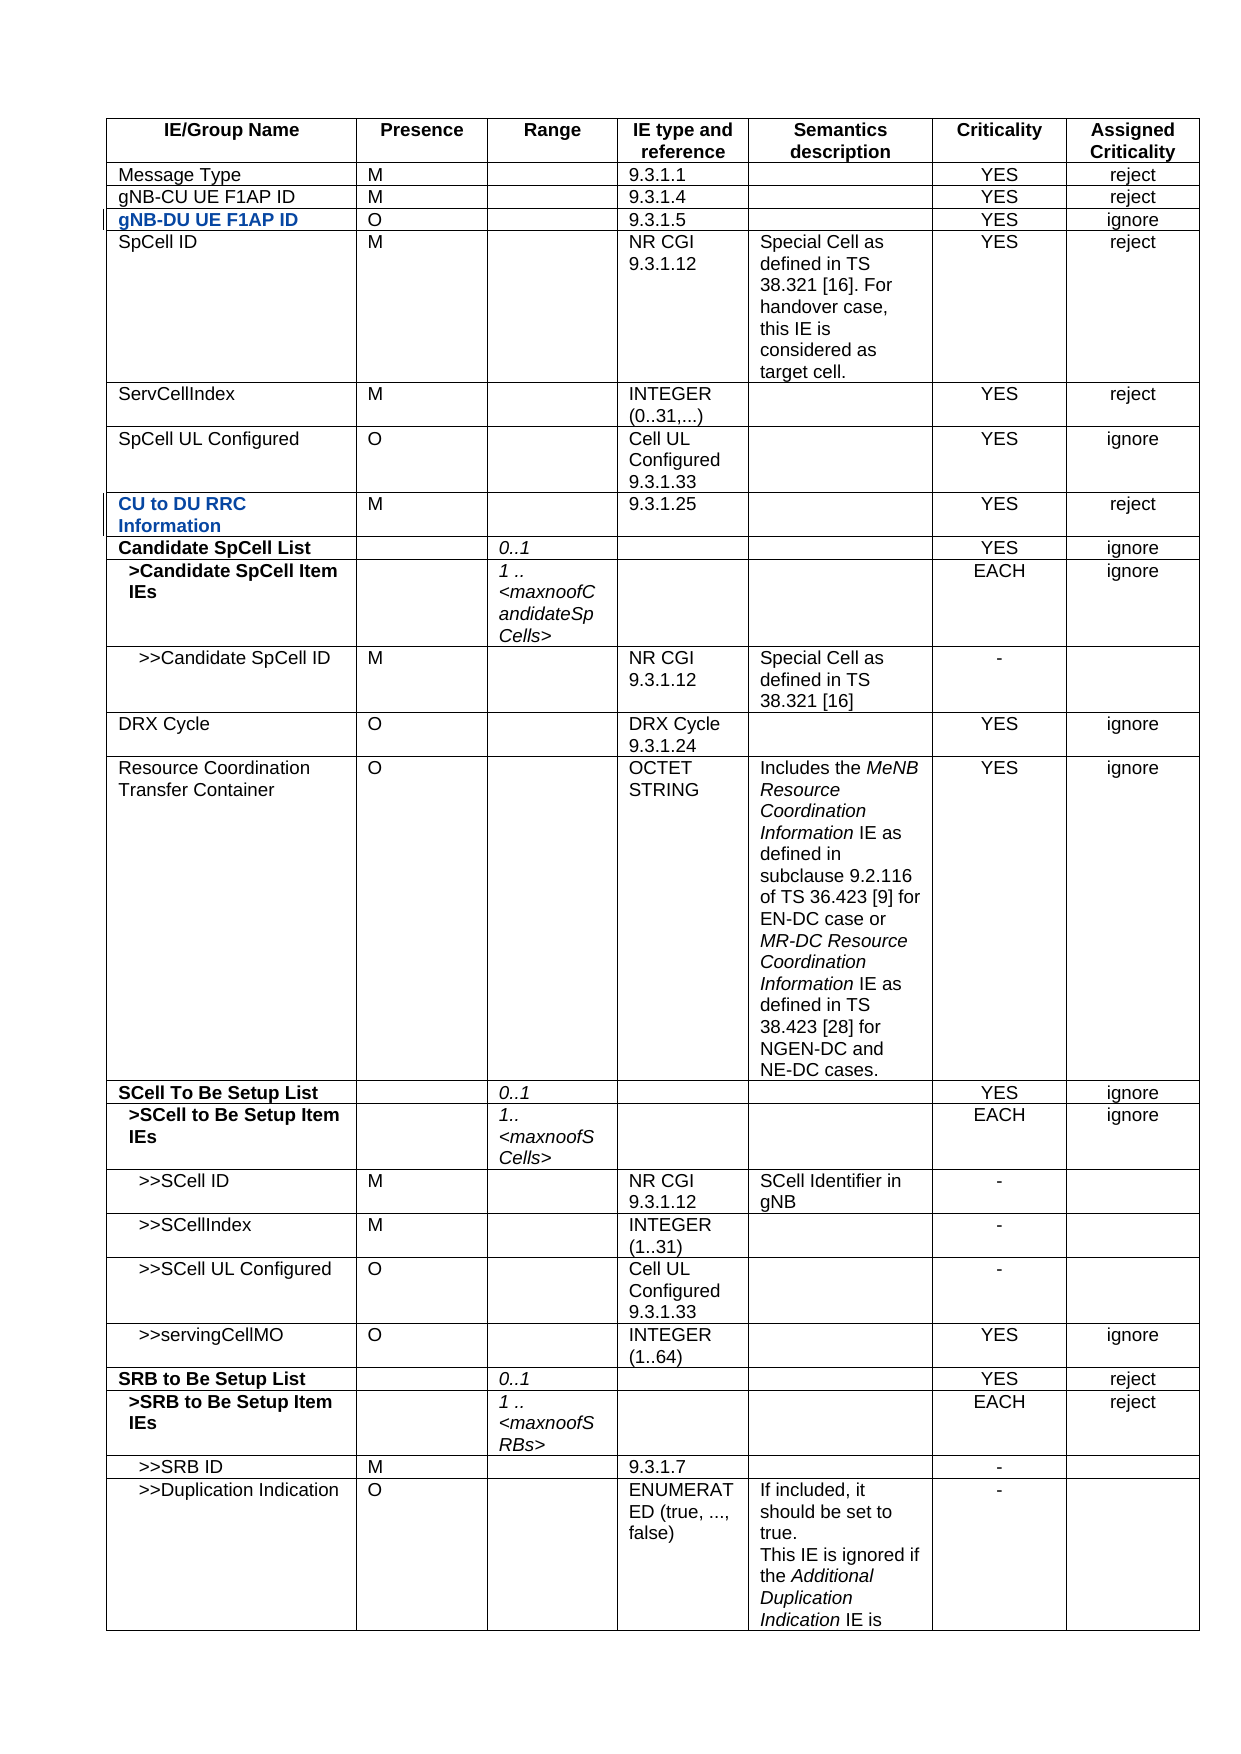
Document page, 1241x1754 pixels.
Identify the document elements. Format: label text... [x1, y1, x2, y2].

table_cell O [357, 757, 487, 1080]
table_cell reject [1067, 1368, 1199, 1389]
table_cell O [357, 1258, 487, 1323]
table_cell - [933, 1258, 1066, 1323]
table_cell M [357, 231, 487, 382]
table_cell [488, 231, 617, 382]
table_cell 0..1 [488, 537, 617, 559]
table_cell M [357, 1214, 487, 1257]
table_cell NR CGI 9.3.1.12 [618, 647, 748, 712]
table_cell YES [933, 1368, 1066, 1389]
table_cell [357, 560, 487, 646]
table_cell [749, 537, 932, 559]
table_cell [357, 1104, 487, 1169]
table_cell reject [1067, 493, 1199, 536]
table_cell SpCell ID [107, 231, 356, 382]
table_cell >>servingCellMO [107, 1324, 356, 1367]
table_cell M [357, 647, 487, 712]
table_cell [488, 1258, 617, 1323]
table_cell YES [933, 427, 1066, 492]
table_cell YES [933, 757, 1066, 1080]
table_header Assigned Criticality [1067, 119, 1199, 162]
table_cell EACH [933, 1391, 1066, 1455]
table_cell >SCell to Be Setup Item IEs [107, 1104, 356, 1169]
table_cell - [933, 1170, 1066, 1213]
table_cell ServCellIndex [107, 383, 356, 426]
table_cell 0..1 [488, 1081, 617, 1103]
table_cell 0..1 [488, 1368, 617, 1389]
table_header Criticality [933, 119, 1066, 162]
table_cell O [357, 1324, 487, 1367]
table_cell [488, 1170, 617, 1213]
table_cell >>Duplication Indication [107, 1479, 356, 1630]
table_cell gNB-DU UE F1AP ID [107, 209, 356, 230]
table_cell [1067, 1479, 1199, 1630]
table_cell SCell To Be Setup List [107, 1081, 356, 1103]
table_cell EACH [933, 560, 1066, 646]
table_cell [749, 427, 932, 492]
table_cell [488, 1324, 617, 1367]
table_cell SRB to Be Setup List [107, 1368, 356, 1389]
table_cell - [933, 647, 1066, 712]
table_cell O [357, 1479, 487, 1630]
table_cell [618, 560, 748, 646]
table_cell ignore [1067, 209, 1199, 230]
table_cell [749, 209, 932, 230]
table_cell [749, 383, 932, 426]
table_cell [749, 713, 932, 756]
table_cell M [357, 1170, 487, 1213]
table_cell [488, 757, 617, 1080]
table_cell ignore [1067, 1104, 1199, 1169]
table_cell YES [933, 163, 1066, 185]
table_cell [488, 713, 617, 756]
table_cell [618, 1368, 748, 1389]
table_cell DRX Cycle 9.3.1.24 [618, 713, 748, 756]
table_cell [488, 1479, 617, 1630]
table_cell Cell UL Configured 9.3.1.33 [618, 1258, 748, 1323]
table_cell NR CGI 9.3.1.12 [618, 1170, 748, 1213]
table_cell SpCell UL Configured [107, 427, 356, 492]
table_cell [357, 1391, 487, 1455]
table_cell [749, 1368, 932, 1389]
table_cell [488, 186, 617, 207]
table_cell YES [933, 383, 1066, 426]
table_cell CU to DU RRC Information [107, 493, 356, 536]
table_cell reject [1067, 163, 1199, 185]
table_cell [488, 1456, 617, 1478]
table_cell >>Candidate SpCell ID [107, 647, 356, 712]
table_cell [749, 1456, 932, 1478]
table_cell [1067, 1456, 1199, 1478]
table_cell YES [933, 209, 1066, 230]
table_cell [618, 537, 748, 559]
table_header IE type and reference [618, 119, 748, 162]
table_cell INTEGER (1..64) [618, 1324, 748, 1367]
table_cell YES [933, 186, 1066, 207]
table_cell - [933, 1456, 1066, 1478]
table_cell [618, 1081, 748, 1103]
table_cell >>SCell ID [107, 1170, 356, 1213]
table_cell [357, 1081, 487, 1103]
table_cell - [933, 1214, 1066, 1257]
table_cell 9.3.1.1 [618, 163, 748, 185]
table_cell [357, 1368, 487, 1389]
table_cell [488, 647, 617, 712]
table_cell ignore [1067, 1081, 1199, 1103]
table_cell [488, 493, 617, 536]
table_cell ignore [1067, 537, 1199, 559]
table_cell [1067, 1214, 1199, 1257]
table_cell INTEGER (0..31,...) [618, 383, 748, 426]
table_cell EACH [933, 1104, 1066, 1169]
table_cell SCell Identifier in gNB [749, 1170, 932, 1213]
table_cell YES [933, 537, 1066, 559]
table_header Range [488, 119, 617, 162]
table_cell Special Cell as defined in TS 38.321 [16] [749, 647, 932, 712]
table_cell O [357, 713, 487, 756]
table_cell OCTET STRING [618, 757, 748, 1080]
table_cell ignore [1067, 560, 1199, 646]
table_cell [749, 163, 932, 185]
table_cell >>SRB ID [107, 1456, 356, 1478]
table_cell [749, 1214, 932, 1257]
table_cell M [357, 493, 487, 536]
table_cell [488, 427, 617, 492]
table_cell reject [1067, 186, 1199, 207]
table_cell ignore [1067, 713, 1199, 756]
table_cell Candidate SpCell List [107, 537, 356, 559]
table_cell Cell UL Configured 9.3.1.33 [618, 427, 748, 492]
table_cell [749, 1104, 932, 1169]
table_cell 9.3.1.5 [618, 209, 748, 230]
table_cell YES [933, 231, 1066, 382]
table_cell YES [933, 1081, 1066, 1103]
table_cell YES [933, 1324, 1066, 1367]
table_cell Message Type [107, 163, 356, 185]
table_cell ignore [1067, 757, 1199, 1080]
table_cell 9.3.1.4 [618, 186, 748, 207]
table_cell [618, 1391, 748, 1455]
table_cell reject [1067, 231, 1199, 382]
table_cell reject [1067, 1391, 1199, 1455]
table_cell ignore [1067, 427, 1199, 492]
table_cell [1067, 1170, 1199, 1213]
table_cell 9.3.1.25 [618, 493, 748, 536]
table_cell [749, 1324, 932, 1367]
table_cell [1067, 647, 1199, 712]
table_cell reject [1067, 383, 1199, 426]
table_cell [488, 209, 617, 230]
table_cell [749, 186, 932, 207]
table_cell YES [933, 493, 1066, 536]
table_cell M [357, 383, 487, 426]
table_cell [488, 163, 617, 185]
table_cell [749, 1258, 932, 1323]
table_cell M [357, 163, 487, 185]
table_cell [357, 537, 487, 559]
table_cell Special Cell as defined in TS 38.321 [16]. For handover case, this IE is considered as target cell. [749, 231, 932, 382]
table_cell ENUMERATED (true, ..., false) [618, 1479, 748, 1630]
table_cell [749, 1081, 932, 1103]
table_cell [749, 560, 932, 646]
table_cell 1 .. <maxnoofSRBs> [488, 1391, 617, 1455]
table_cell >Candidate SpCell Item IEs [107, 560, 356, 646]
table_cell [749, 1391, 932, 1455]
table_cell >>SCellIndex [107, 1214, 356, 1257]
table_cell 9.3.1.7 [618, 1456, 748, 1478]
table_cell 1.. <maxnoofSCells> [488, 1104, 617, 1169]
table_cell ignore [1067, 1324, 1199, 1367]
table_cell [749, 1479, 932, 1630]
table_header Semantics description [749, 119, 932, 162]
table_cell DRX Cycle [107, 713, 356, 756]
table_cell O [357, 209, 487, 230]
table_cell M [357, 1456, 487, 1478]
table_cell - [933, 1479, 1066, 1630]
table_cell [488, 383, 617, 426]
table_cell gNB-CU UE F1AP ID [107, 186, 356, 207]
table_cell [749, 493, 932, 536]
table_cell Resource Coordination Transfer Container [107, 757, 356, 1080]
table_cell [488, 1214, 617, 1257]
table_cell YES [933, 713, 1066, 756]
table_header Presence [357, 119, 487, 162]
table_cell [1067, 1258, 1199, 1323]
table_cell O [357, 427, 487, 492]
table_cell Includes the MeNB Resource Coordination Information IE as defined in subclause 9.2.116 of TS 36.423 [9] for EN-DC case or MR-DC Resource Coordination Information IE as defined in TS 38.423 [28] for NGEN-DC and NE-DC cases. [749, 757, 932, 1080]
table_cell M [357, 186, 487, 207]
table_cell >>SCell UL Configured [107, 1258, 356, 1323]
table_cell 1 .. <maxnoofCandidateSpCells> [488, 560, 617, 646]
table_cell >SRB to Be Setup Item IEs [107, 1391, 356, 1455]
table_cell NR CGI 9.3.1.12 [618, 231, 748, 382]
table_cell [618, 1104, 748, 1169]
table_cell INTEGER (1..31) [618, 1214, 748, 1257]
table_header IE/Group Name [107, 119, 356, 162]
